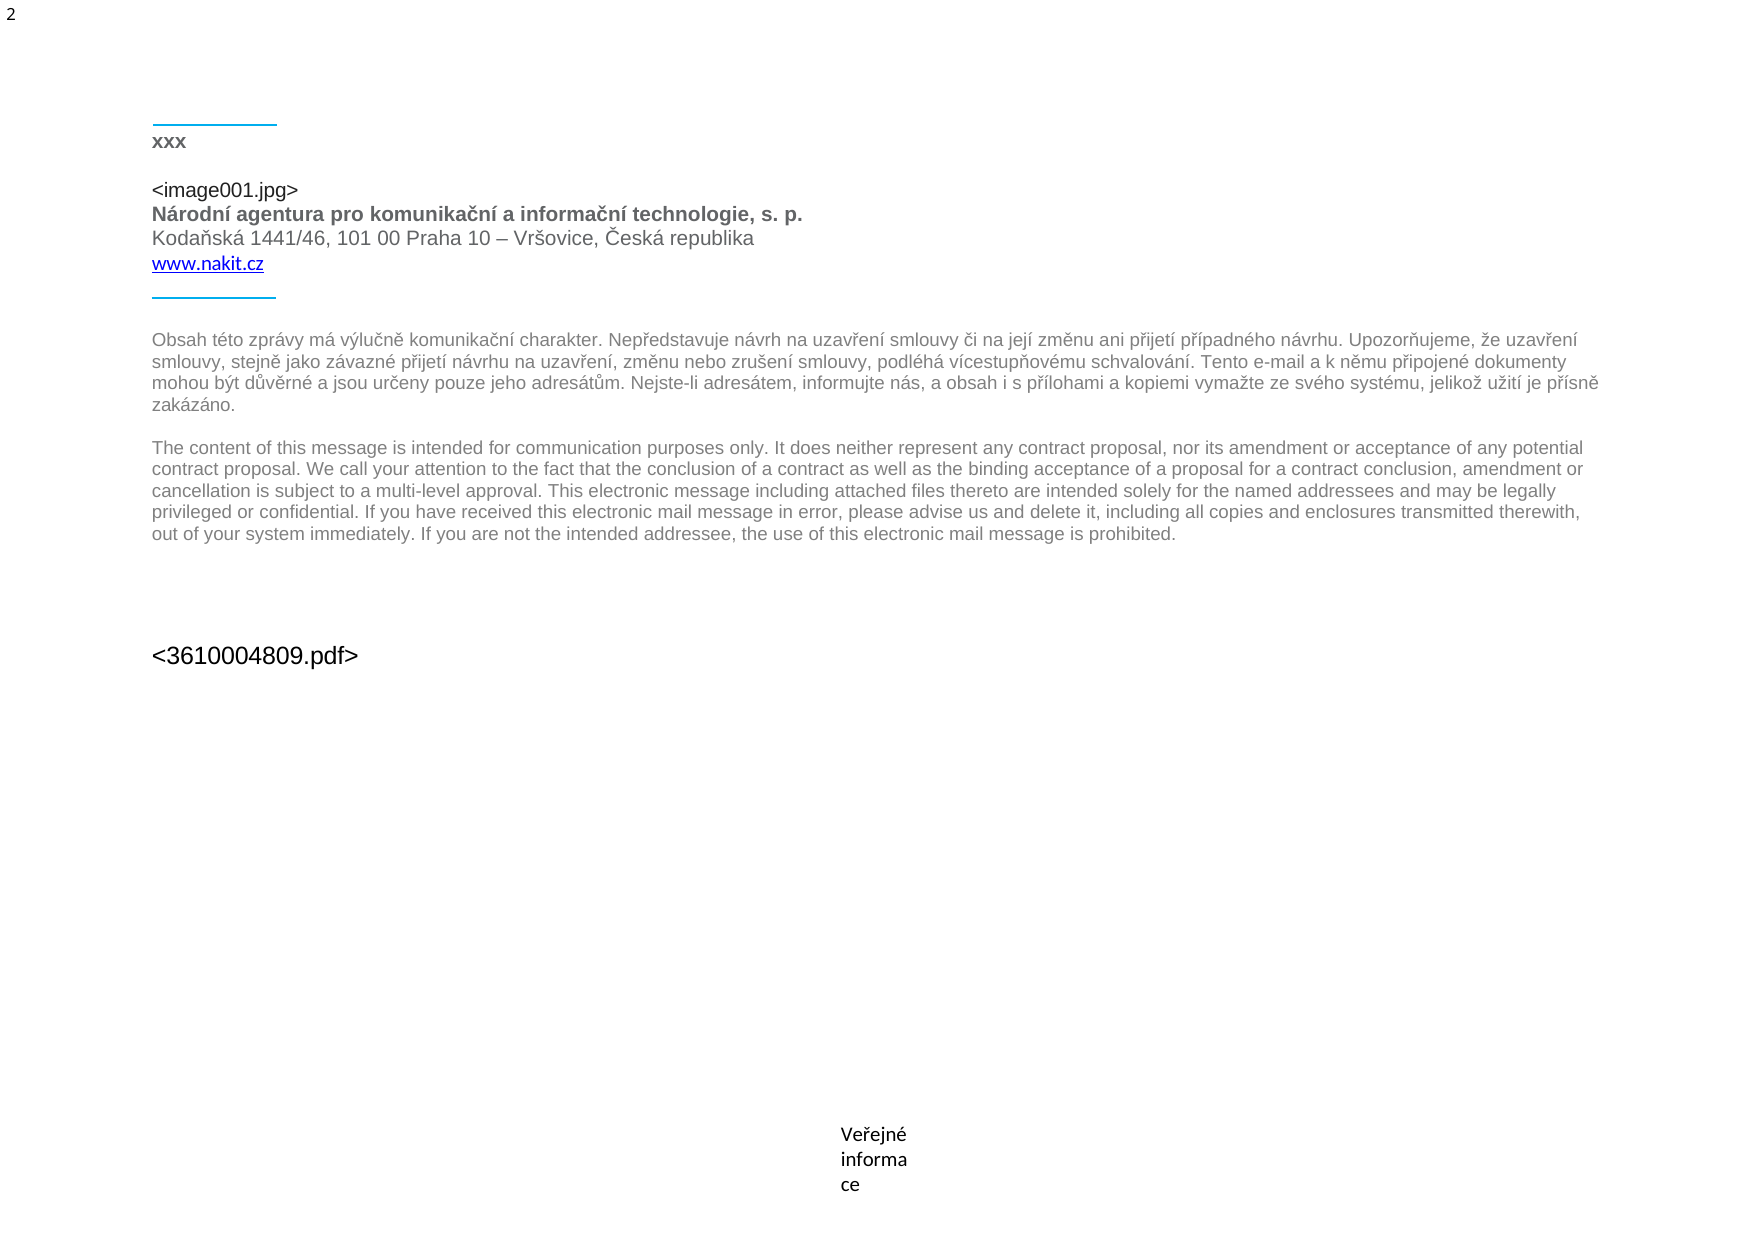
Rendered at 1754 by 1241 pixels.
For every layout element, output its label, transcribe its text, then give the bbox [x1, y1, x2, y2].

text xxx [152, 129, 1610, 153]
text The content of this message is intended for communication purposes only. It does neither represent any contract proposal, nor its amendment or acceptance of any potential contract proposal. We call your attention to the fact that the conclusion of a contract as well as the binding acceptance of a proposal for a contract conclusion, amendment or cancellation is subject to a multi-level approval. This electronic message including attached files thereto are intended solely for the named addressees and may be legally privileged or confidential. If you have received this electronic mail message in error, please advise us and delete it, including all copies and enclosures transmitted therewith, out of your system immediately. If you are not the intended addressee, the use of this electronic mail message is prohibited. [152, 437, 1601, 544]
text Obsah této zprávy má výlučně komunikační charakter. Nepředstavuje návrh na uzavření smlouvy či na její změnu ani přijetí případného návrhu. Upozorňujeme, že uzavření smlouvy, stejně jako závazné přijetí návrhu na uzavření, změnu nebo zrušení smlouvy, podléhá vícestupňovému schvalování. Tento e-mail a k němu připojené dokumenty mohou být důvěrné a jsou určeny pouze jeho adresátům. Nejste-li adresátem, informujte nás, a obsah i s přílohami a kopiemi vymažte ze svého systému, jelikož užití je přísně zakázáno. [152, 329, 1610, 415]
text <image001.jpg> [152, 178, 1610, 202]
text <3610004809.pdf> [152, 641, 366, 670]
text Národní agentura pro komunikační a informační technologie, s. p. Kodaňská 1441/46, 101 00 Praha 10 – Vršovice, Česká republika www.nakit.cz [152, 202, 865, 275]
